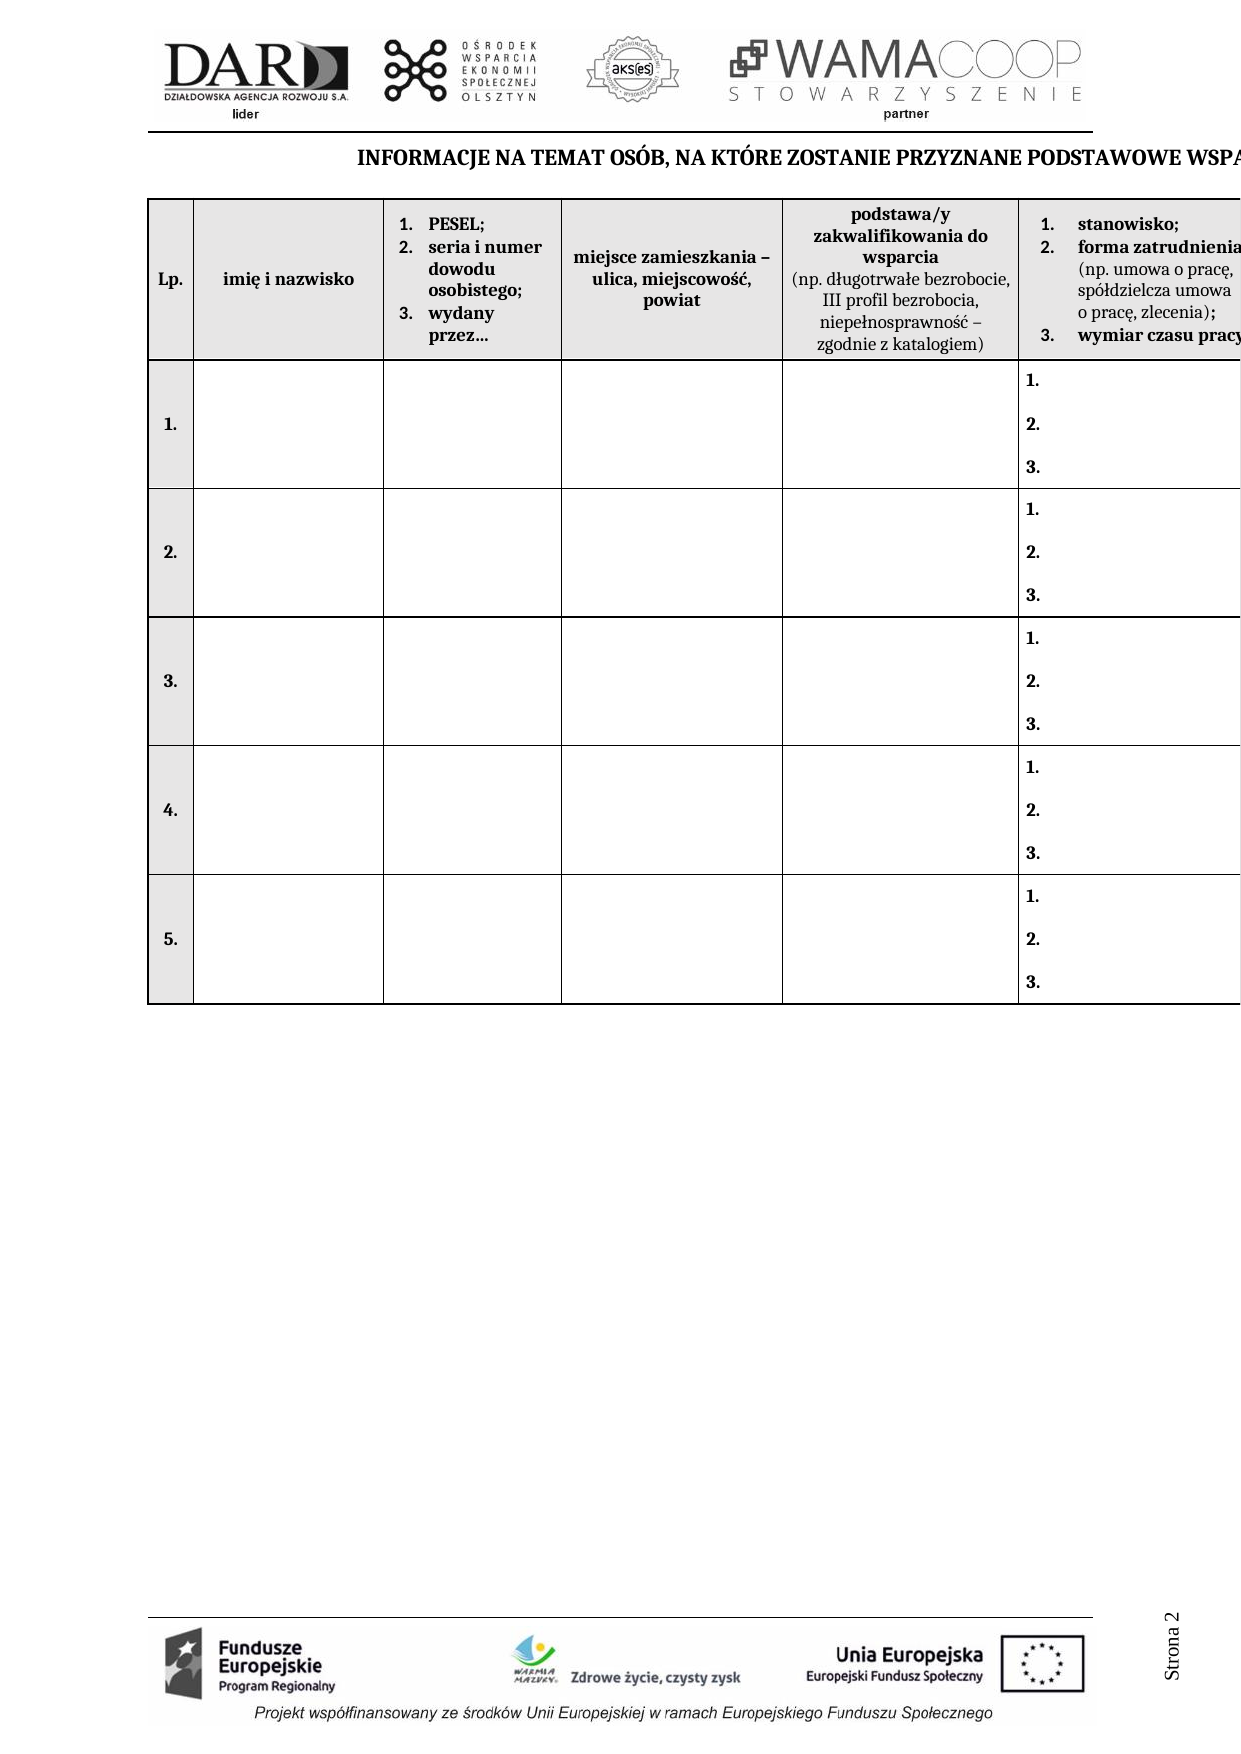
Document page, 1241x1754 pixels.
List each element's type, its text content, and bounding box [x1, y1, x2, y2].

table_cell [384, 746, 561, 874]
table_cell [783, 746, 1018, 874]
table_cell [783, 489, 1018, 616]
table_cell [384, 489, 561, 616]
table_cell imię i nazwisko [194, 200, 383, 358]
table_cell [562, 875, 782, 1003]
table_cell 1. 2. 3. [1019, 875, 1240, 1003]
table_cell PESEL; seria i numer dowodu osobistego; wydany przez… [384, 200, 561, 358]
table_cell 1. 2. 3. [1019, 361, 1240, 487]
table_cell podstawa/y zakwalifikowania do wsparcia (np. długotrwałe bezrobocie, III profil bezrobocia, niepełnosprawność – zgodnie z katalogiem) [783, 200, 1018, 358]
table_cell [562, 489, 782, 616]
table_cell [783, 875, 1018, 1003]
table_cell [783, 618, 1018, 745]
table_cell 1. 2. 3. [1019, 618, 1240, 745]
table_cell [194, 361, 383, 487]
table_cell [384, 361, 561, 487]
table_cell 1. 2. 3. [1019, 489, 1240, 616]
table_cell 2. [149, 489, 193, 616]
table_cell [384, 618, 561, 745]
table_cell stanowisko; forma zatrudnienia (np. umowa o pracę, spółdzielcza umowa o pracę, zlecenia); wymiar czasu pracy [1019, 200, 1240, 358]
table_header INFORMACJE NA TEMAT OSÓB, NA KTÓRE ZOSTANIE PRZYZNANE PODSTAWOWE WSPARCIE POMOSTOWE: [148, 140, 1240, 198]
table_cell [384, 875, 561, 1003]
table_cell [562, 361, 782, 487]
table_cell 4. [149, 746, 193, 874]
table_cell 5. [149, 875, 193, 1003]
table_cell [783, 361, 1018, 487]
picture [147, 1626, 1098, 1726]
table_cell [194, 618, 383, 745]
table_cell [194, 875, 383, 1003]
table_cell [562, 618, 782, 745]
table_cell Lp. [149, 200, 193, 358]
table_cell [194, 746, 383, 874]
table_cell [562, 746, 782, 874]
picture [154, 29, 1087, 122]
table_cell miejsce zamieszkania – ulica, miejscowość, powiat [562, 200, 782, 358]
table_cell 3. [149, 618, 193, 745]
table_cell 1. 2. 3. [1019, 746, 1240, 874]
table_cell [194, 489, 383, 616]
table_cell 1. [149, 361, 193, 487]
